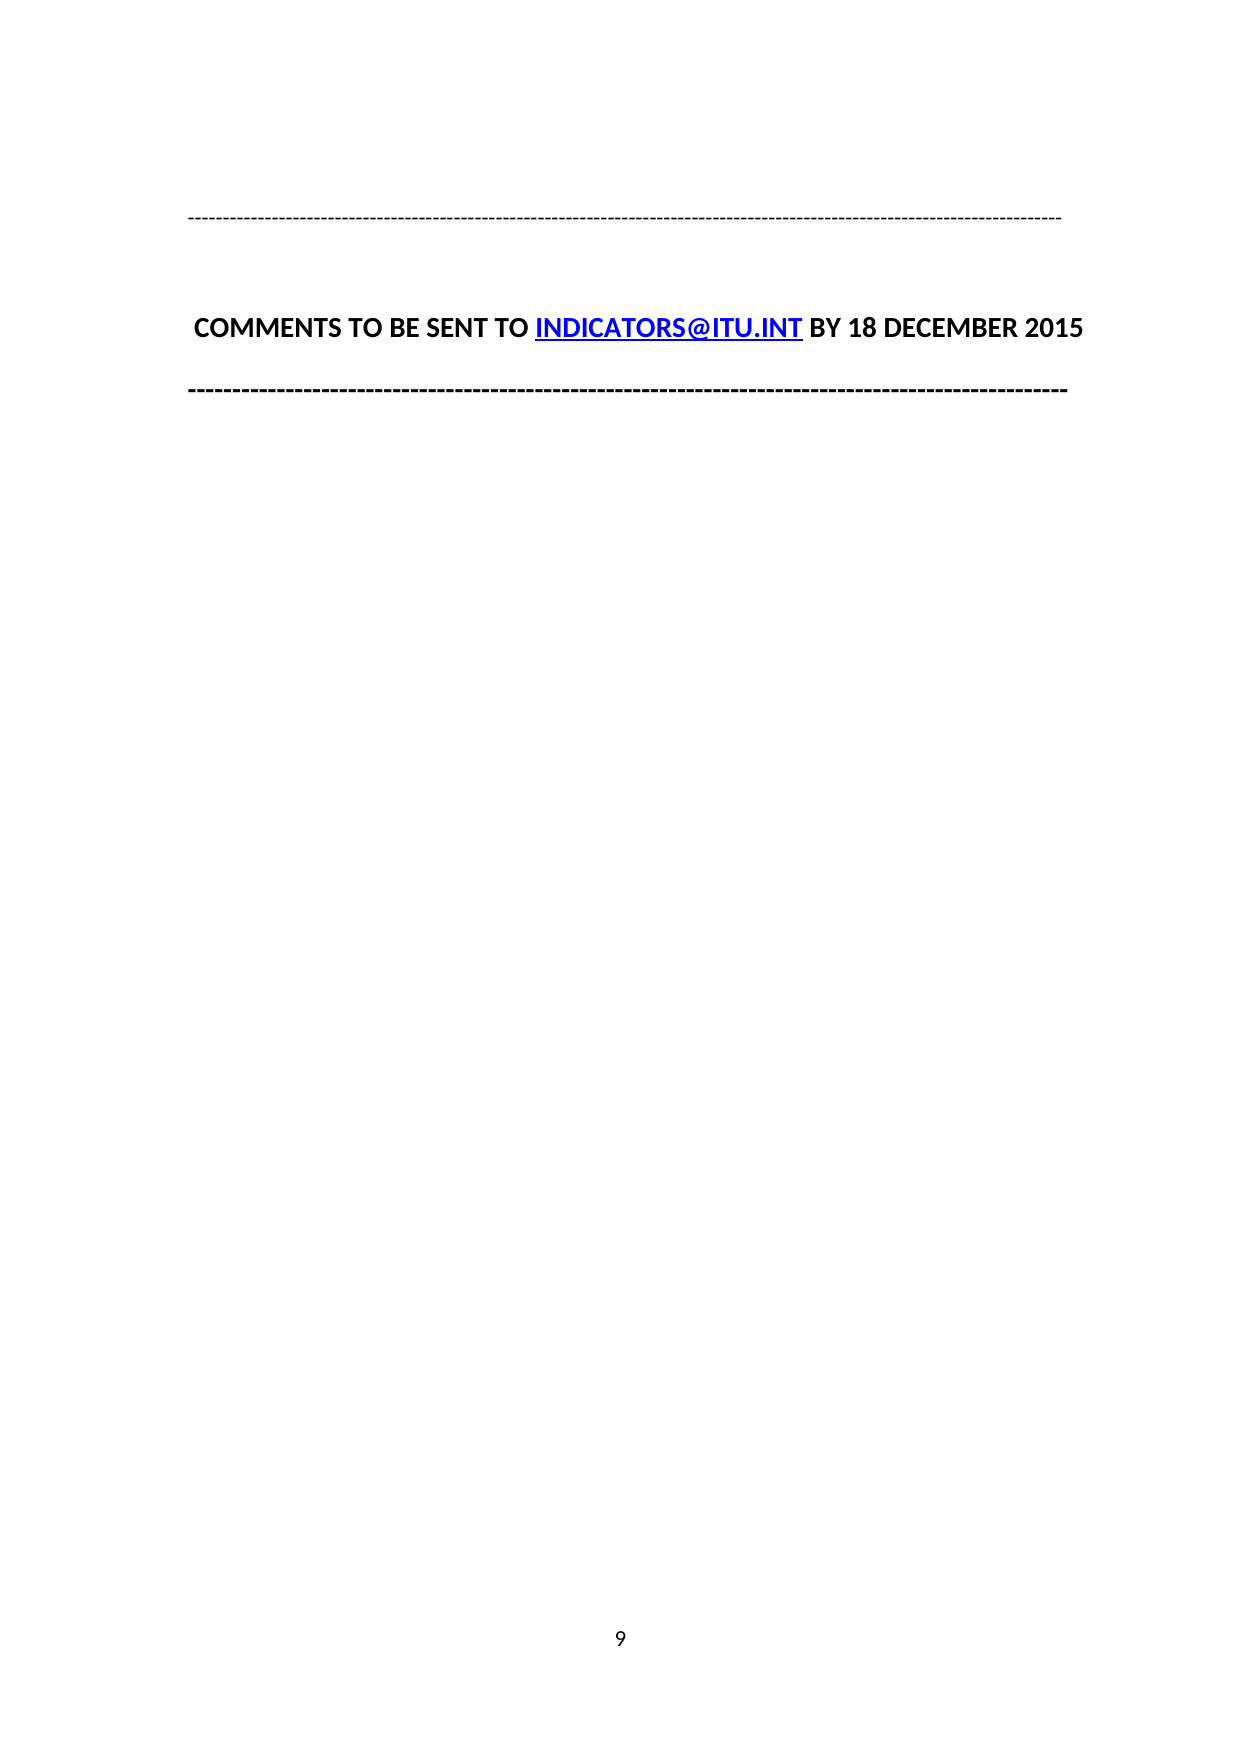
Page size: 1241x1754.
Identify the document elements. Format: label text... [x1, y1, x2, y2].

list COMMENTS TO BE SENT TO INDICATORS@ITU.INT BY 18 DECEMBER 2015 [187, 309, 1090, 345]
list ----------------------------------------------------------------------------------------------------------------------------- [187, 203, 1090, 231]
list --------------------------------------------------------------------------------------------------- [187, 371, 1090, 406]
